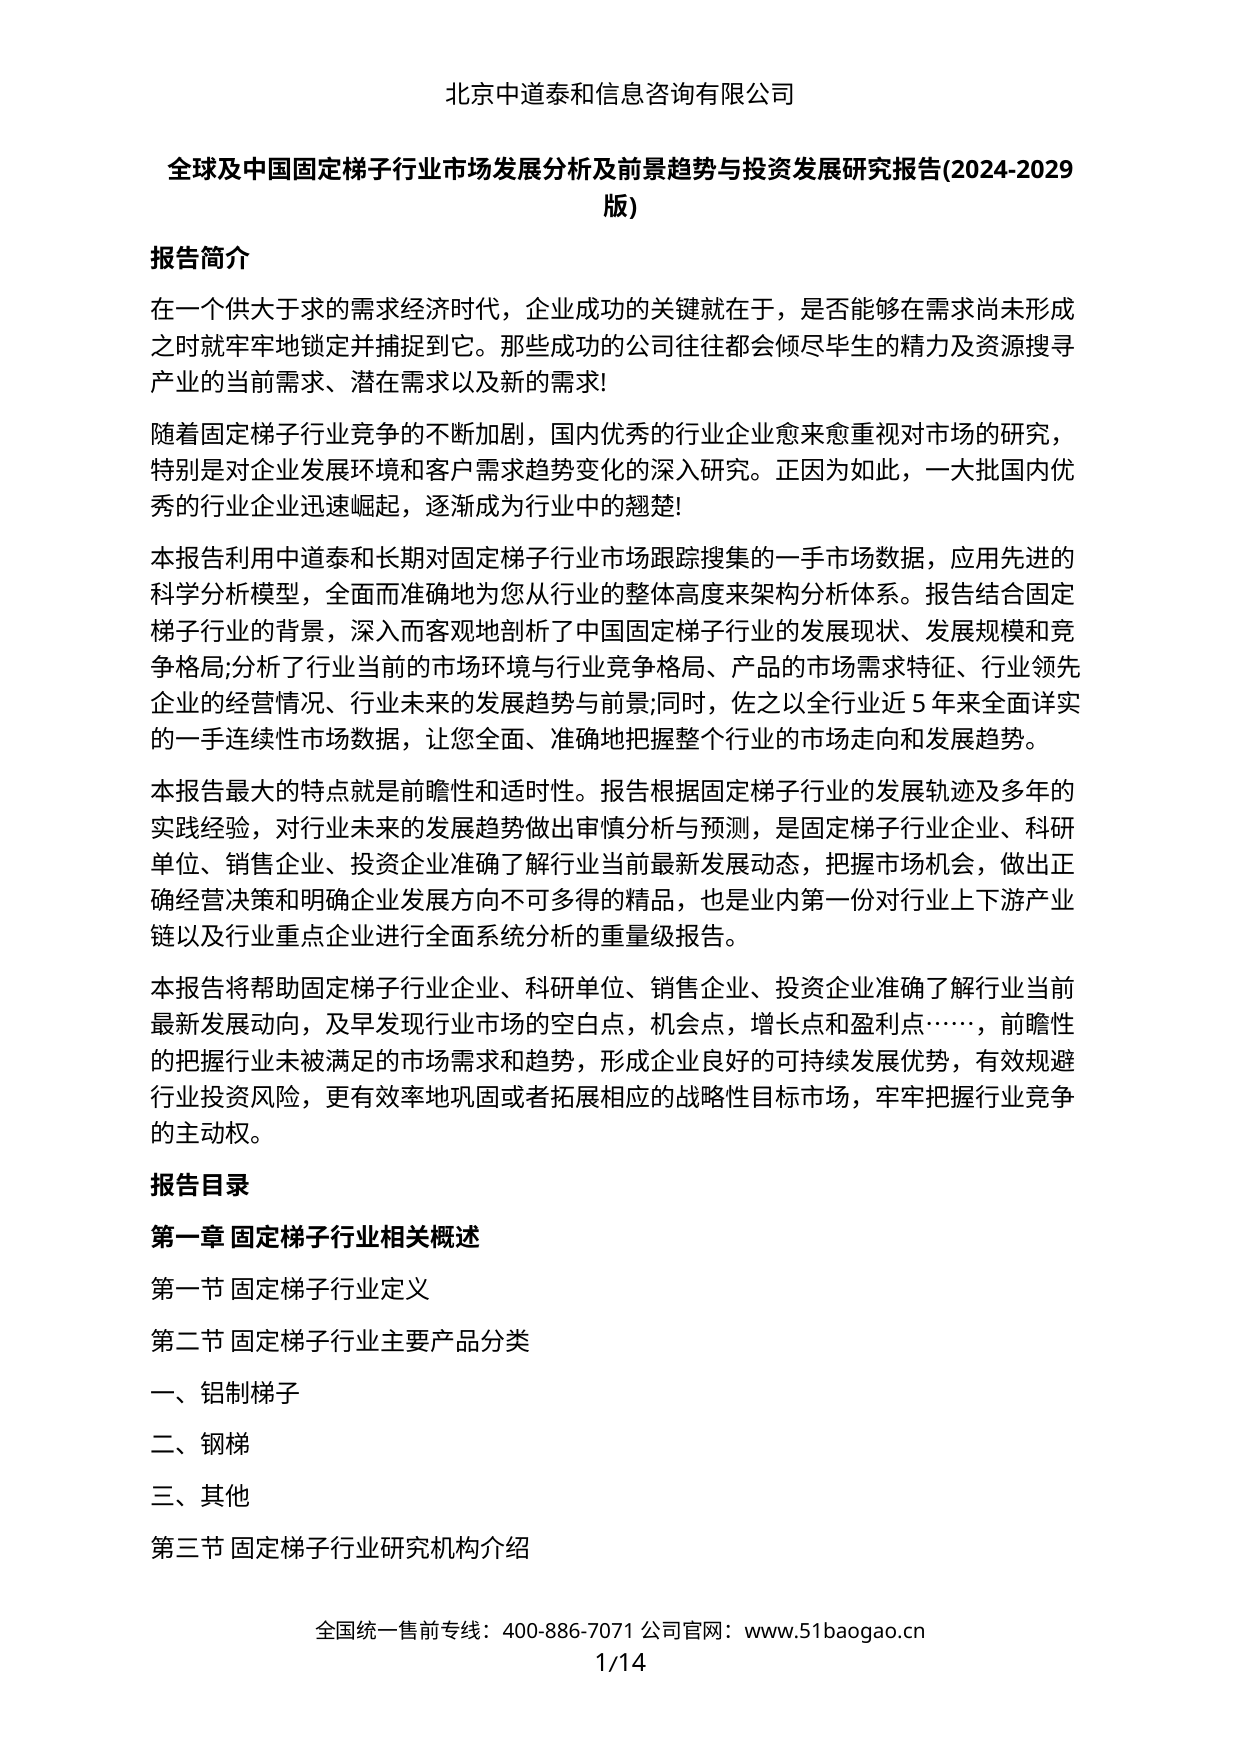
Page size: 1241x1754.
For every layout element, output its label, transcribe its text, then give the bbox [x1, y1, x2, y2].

text 在一个供大于求的需求经济时代，企业成功的关键就在于，是否能够在需求尚未形成之时就牢牢地锁定并捕捉到它。那些成功的公司往往都会倾尽毕生的精力及资源搜寻产业的当前需求、潜在需求以及新的需求! [150, 290, 1090, 399]
text 随着固定梯子行业竞争的不断加剧，国内优秀的行业企业愈来愈重视对市场的研究，特别是对企业发展环境和客户需求趋势变化的深入研究。正因为如此，一大批国内优秀的行业企业迅速崛起，逐渐成为行业中的翘楚! [150, 414, 1090, 523]
text 报告目录 [150, 1166, 1090, 1202]
text 第一章 固定梯子行业相关概述 [150, 1217, 1090, 1254]
text 二、钢梯 [150, 1425, 1090, 1461]
text 本报告利用中道泰和长期对固定梯子行业市场跟踪搜集的一手市场数据，应用先进的科学分析模型，全面而准确地为您从行业的整体高度来架构分析体系。报告结合固定梯子行业的背景，深入而客观地剖析了中国固定梯子行业的发展现状、发展规模和竞争格局;分析了行业当前的市场环境与行业竞争格局、产品的市场需求特征、行业领先企业的经营情况、行业未来的发展趋势与前景;同时，佐之以全行业近5年来全面详实的一手连续性市场数据，让您全面、准确地把握整个行业的市场走向和发展趋势。 [150, 539, 1090, 756]
text 本报告最大的特点就是前瞻性和适时性。报告根据固定梯子行业的发展轨迹及多年的实践经验，对行业未来的发展趋势做出审慎分析与预测，是固定梯子行业企业、科研单位、销售企业、投资企业准确了解行业当前最新发展动态，把握市场机会，做出正确经营决策和明确企业发展方向不可多得的精品，也是业内第一份对行业上下游产业链以及行业重点企业进行全面系统分析的重量级报告。 [150, 772, 1090, 953]
text 第二节 固定梯子行业主要产品分类 [150, 1321, 1090, 1357]
text 本报告将帮助固定梯子行业企业、科研单位、销售企业、投资企业准确了解行业当前最新发展动向，及早发现行业市场的空白点，机会点，增长点和盈利点……，前瞻性的把握行业未被满足的市场需求和趋势，形成企业良好的可持续发展优势，有效规避行业投资风险，更有效率地巩固或者拓展相应的战略性目标市场，牢牢把握行业竞争的主动权。 [150, 969, 1090, 1150]
text 第一节 固定梯子行业定义 [150, 1269, 1090, 1306]
text 第三节 固定梯子行业研究机构介绍 [150, 1529, 1090, 1565]
text 报告简介 [150, 238, 1090, 274]
text 一、铝制梯子 [150, 1373, 1090, 1409]
text 全球及中国固定梯子行业市场发展分析及前景趋势与投资发展研究报告(2024-2029版) [150, 150, 1090, 222]
text 三、其他 [150, 1477, 1090, 1513]
